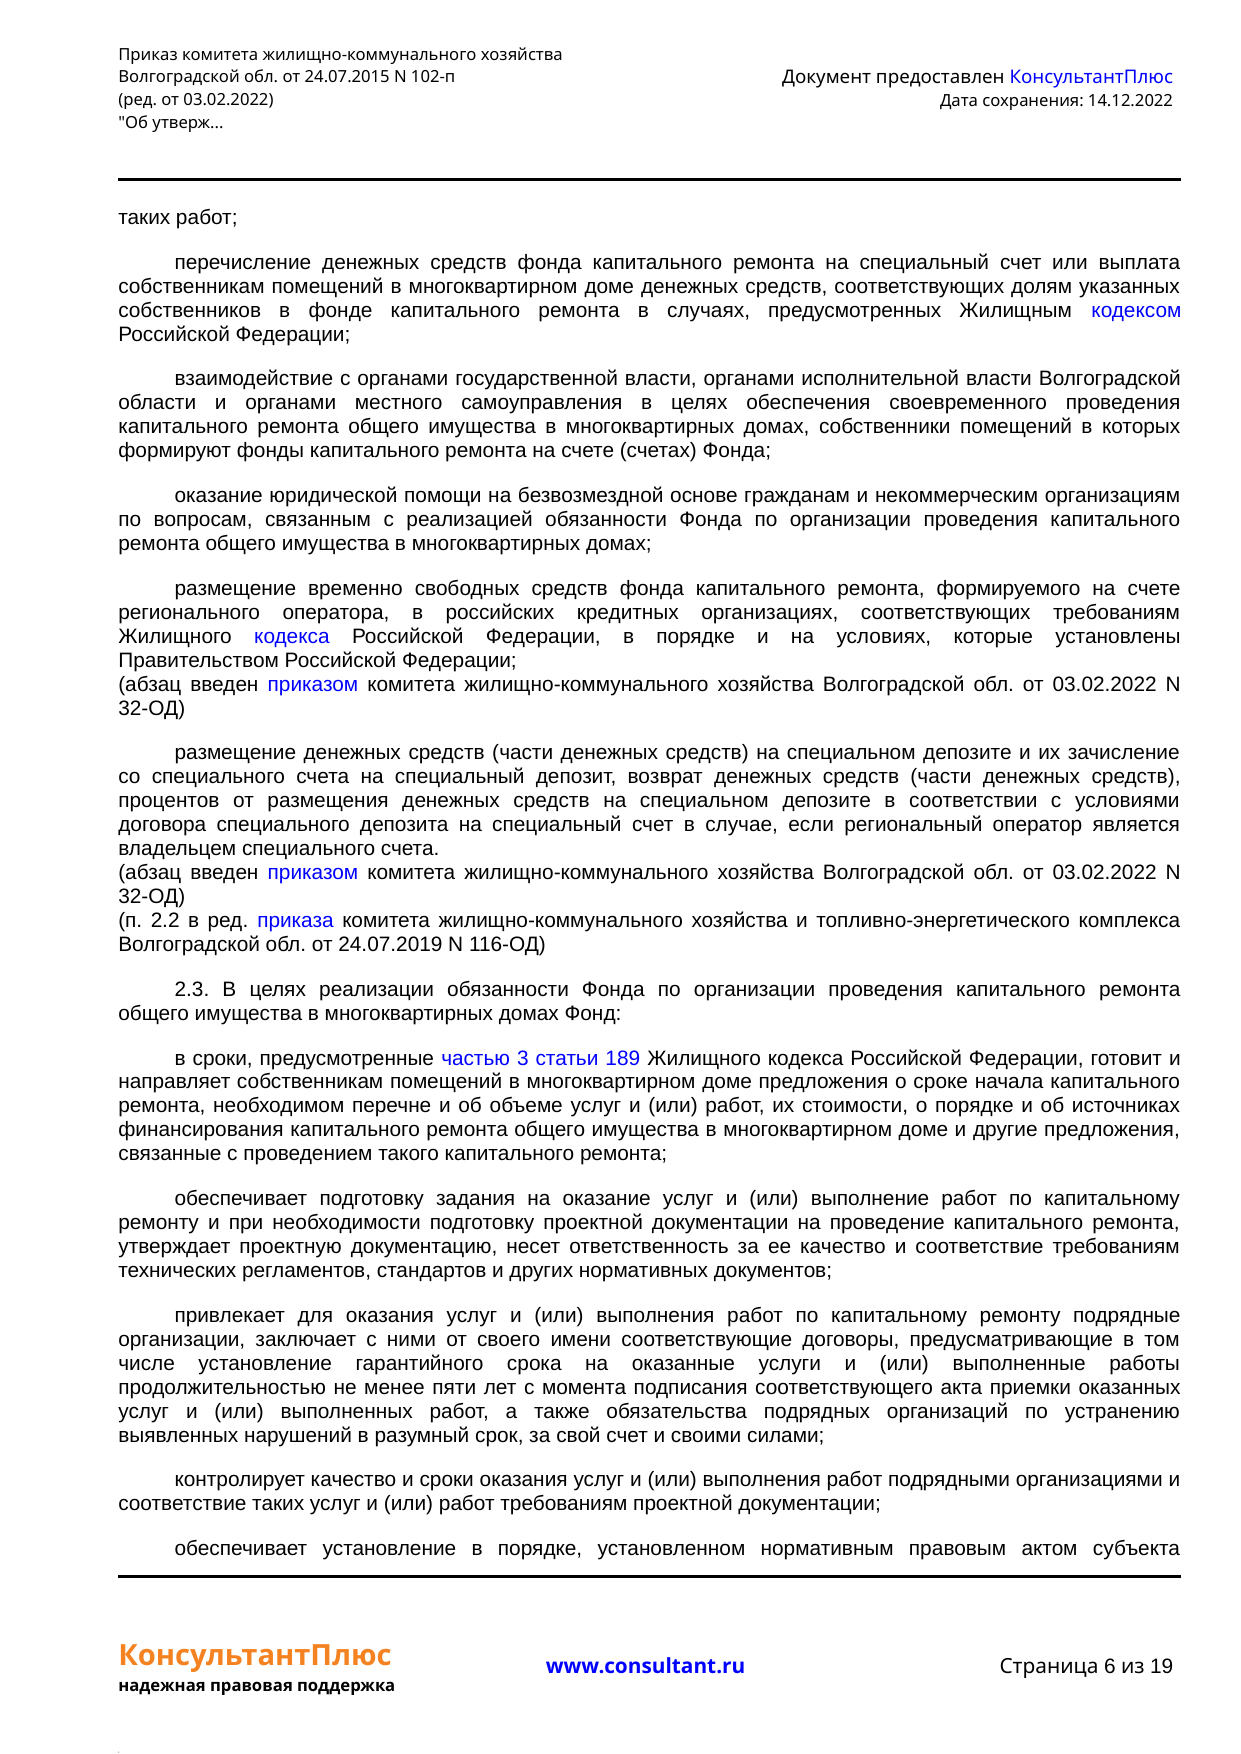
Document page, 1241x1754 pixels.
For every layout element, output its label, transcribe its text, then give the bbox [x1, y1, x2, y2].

text (п. 2.2 в ред. приказа комитета жилищно-коммунального хозяйства и топливно-энергетического комплекса Волгоградской обл. от 24.07.2019 N 116-ОД) [118, 908, 1181, 956]
text привлекает для оказания услуг и (или) выполнения работ по капитальному ремонту подрядные организации, заключает с ними от своего имени соответствующие договоры, предусматривающие в том числе установление гарантийного срока на оказанные услуги и (или) выполненные работы продолжительностью не менее пяти лет с момента подписания соответствующего акта приемки оказанных услуг и (или) выполненных работ, а также обязательства подрядных организаций по устранению выявленных нарушений в разумный срок, за свой счет и своими силами; [118, 1303, 1181, 1446]
text в сроки, предусмотренные частью 3 статьи 189 Жилищного кодекса Российской Федерации, готовит и направляет собственникам помещений в многоквартирном доме предложения о сроке начала капитального ремонта, необходимом перечне и об объеме услуг и (или) работ, их стоимости, о порядке и об источниках финансирования капитального ремонта общего имущества в многоквартирном доме и другие предложения, связанные с проведением такого капитального ремонта; [118, 1045, 1181, 1165]
text оказание юридической помощи на безвозмездной основе гражданам и некоммерческим организациям по вопросам, связанным с реализацией обязанности Фонда по организации проведения капитального ремонта общего имущества в многоквартирных домах; [118, 483, 1181, 555]
text размещение денежных средств (части денежных средств) на специальном депозите и их зачисление со специального счета на специальный депозит, возврат денежных средств (части денежных средств), процентов от размещения денежных средств на специальном депозите в соответствии с условиями договора специального депозита на специальный счет в случае, если региональный оператор является владельцем специального счета. [118, 740, 1181, 860]
text обеспечивает подготовку задания на оказание услуг и (или) выполнение работ по капитальному ремонту и при необходимости подготовку проектной документации на проведение капитального ремонта, утверждает проектную документацию, несет ответственность за ее качество и соответствие требованиям технических регламентов, стандартов и других нормативных документов; [118, 1186, 1181, 1282]
text (абзац введен приказом комитета жилищно-коммунального хозяйства Волгоградской обл. от 03.02.2022 N 32-ОД) [118, 671, 1181, 719]
text перечисление денежных средств фонда капитального ремонта на специальный счет или выплата собственникам помещений в многоквартирном доме денежных средств, соответствующих долям указанных собственников в фонде капитального ремонта в случаях, предусмотренных Жилищным кодексом Российской Федерации; [118, 249, 1181, 345]
text размещение временно свободных средств фонда капитального ремонта, формируемого на счете регионального оператора, в российских кредитных организациях, соответствующих требованиям Жилищного кодекса Российской Федерации, в порядке и на условиях, которые установлены Правительством Российской Федерации; [118, 576, 1181, 671]
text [118, 205, 1181, 229]
text 2.3. В целях реализации обязанности Фонда по организации проведения капитального ремонта общего имущества в многоквартирных домах Фонд: [118, 977, 1181, 1024]
text контролирует качество и сроки оказания услуг и (или) выполнения работ подрядными организациями и соответствие таких услуг и (или) работ требованиям проектной документации; [118, 1467, 1181, 1515]
text (абзац введен приказом комитета жилищно-коммунального хозяйства Волгоградской обл. от 03.02.2022 N 32-ОД) [118, 860, 1181, 908]
text взаимодействие с органами государственной власти, органами исполнительной власти Волгоградской области и органами местного самоуправления в целях обеспечения своевременного проведения капитального ремонта общего имущества в многоквартирных домах, собственники помещений в которых формируют фонды капитального ремонта на счете (счетах) Фонда; [118, 366, 1181, 462]
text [118, 1536, 1181, 1560]
